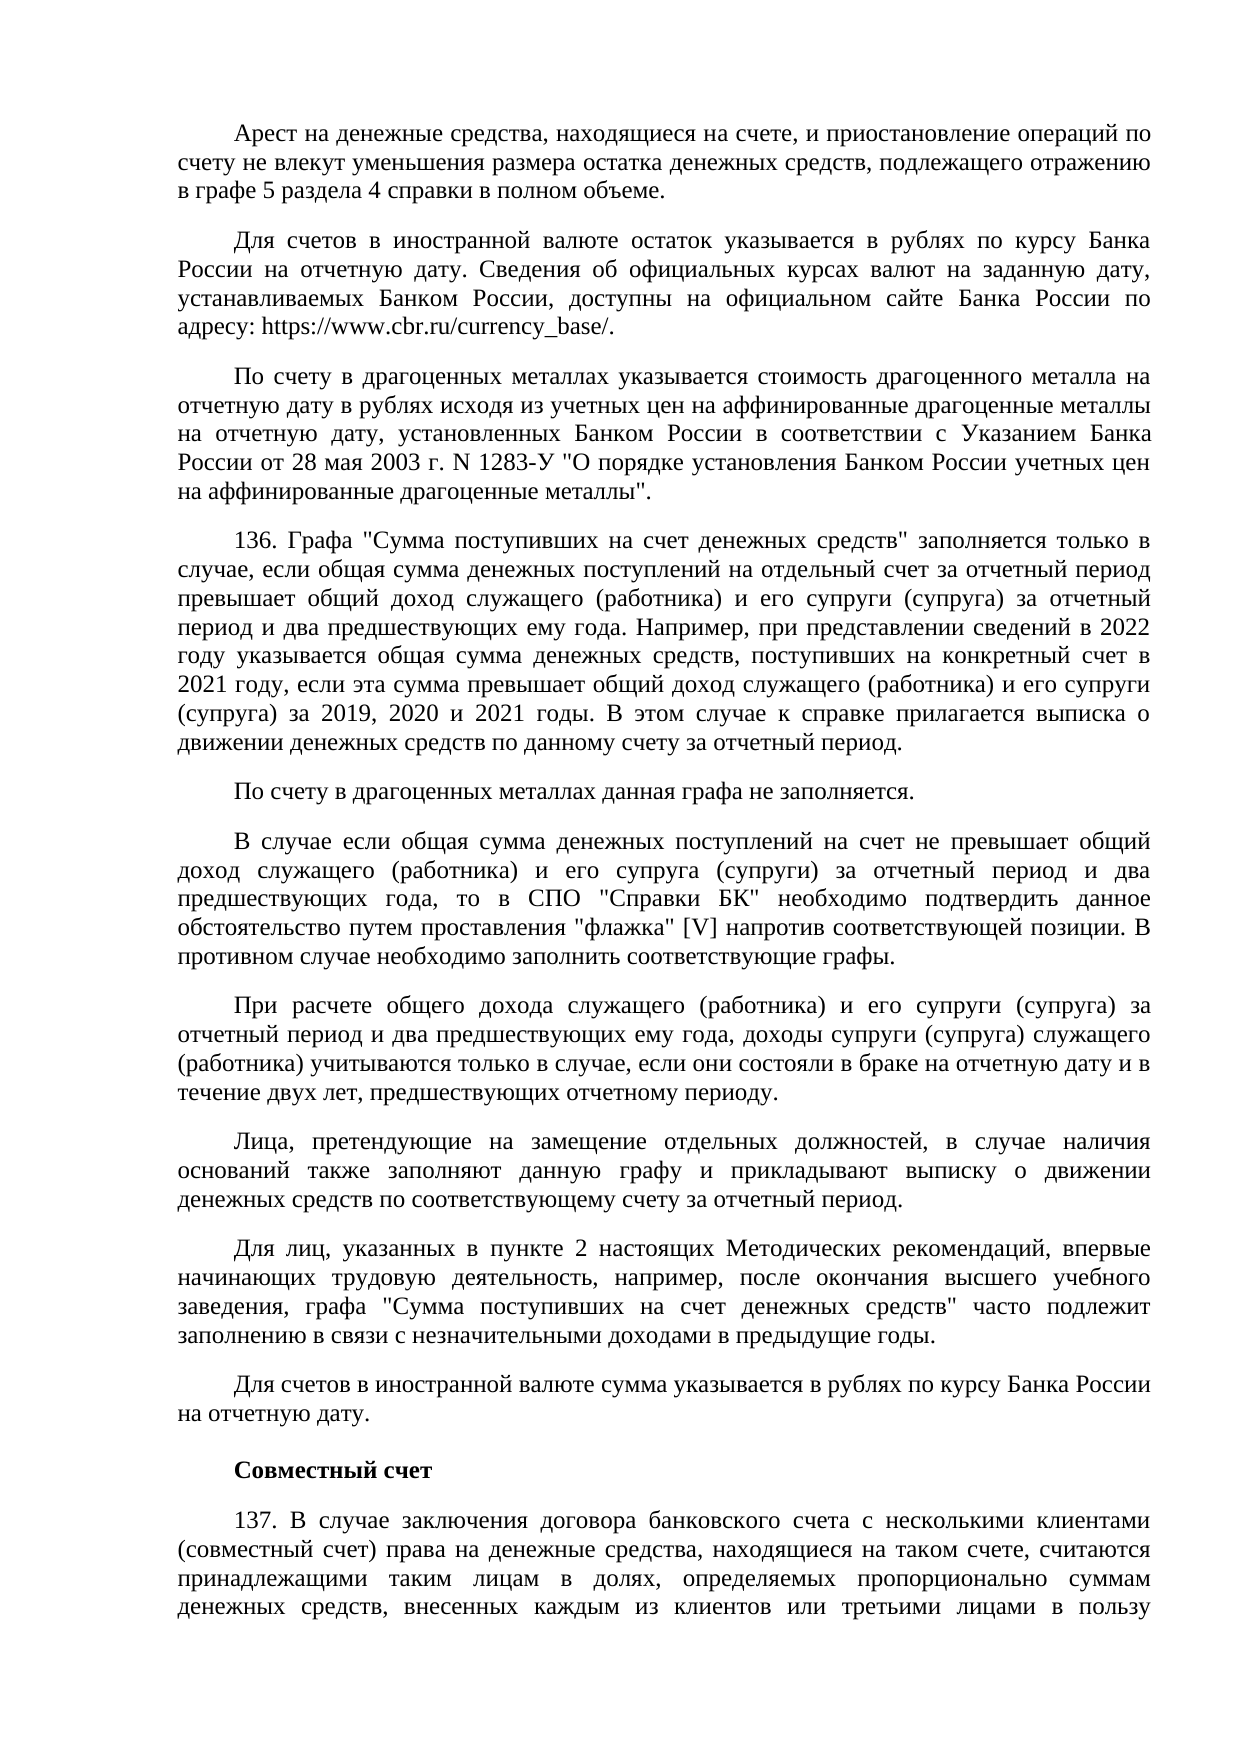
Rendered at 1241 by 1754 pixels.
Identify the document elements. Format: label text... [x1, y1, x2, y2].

text По счету в драгоценных металлах данная графа не заполняется. [177, 776, 1152, 805]
text В случае если общая сумма денежных поступлений на счет не превышает общий доход служащего (работника) и его супруга (супруги) за отчетный период и два предшествующих года, то в СПО "Справки БК" необходимо подтвердить данное обстоятельство путем проставления "флажка" [V] напротив соответствующей позиции. В противном случае необходимо заполнить соответствующие графы. [177, 826, 1152, 970]
text Для счетов в иностранной валюте остаток указывается в рублях по курсу Банка России на отчетную дату. Сведения об официальных курсах валют на заданную дату, устанавливаемых Банком России, доступны на официальном сайте Банка России по адресу: https://www.cbr.ru/currency_base/. [177, 225, 1152, 340]
text При расчете общего дохода служащего (работника) и его супруги (супруга) за отчетный период и два предшествующих ему года, доходы супруги (супруга) служащего (работника) учитываются только в случае, если они состояли в браке на отчетную дату и в течение двух лет, предшествующих отчетному периоду. [177, 991, 1152, 1106]
text Арест на денежные средства, находящиеся на счете, и приостановление операций по счету не влекут уменьшения размера остатка денежных средств, подлежащего отражению в графе 5 раздела 4 справки в полном объеме. [177, 118, 1152, 204]
text Для счетов в иностранной валюте сумма указывается в рублях по курсу Банка России на отчетную дату. [177, 1369, 1152, 1427]
text 136. Графа "Сумма поступивших на счет денежных средств" заполняется только в случае, если общая сумма денежных поступлений на отдельный счет за отчетный период превышает общий доход служащего (работника) и его супруги (супруга) за отчетный период и два предшествующих ему года. Например, при представлении сведений в 2022 году указывается общая сумма денежных средств, поступивших на конкретный счет в 2021 году, если эта сумма превышает общий доход служащего (работника) и его супруги (супруга) за 2019, 2020 и 2021 годы. В этом случае к справке прилагается выписка о движении денежных средств по данному счету за отчетный период. [177, 526, 1152, 756]
text Лица, претендующие на замещение отдельных должностей, в случае наличия оснований также заполняют данную графу и прикладывают выписку о движении денежных средств по соответствующему счету за отчетный период. [177, 1126, 1152, 1213]
text По счету в драгоценных металлах указывается стоимость драгоценного металла на отчетную дату в рублях исходя из учетных цен на аффинированные драгоценные металлы на отчетную дату, установленных Банком России в соответствии с Указанием Банка России от 28 мая 2003 г. N 1283-У "О порядке установления Банком России учетных цен на аффинированные драгоценные металлы". [177, 361, 1152, 505]
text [177, 1505, 1152, 1620]
title Совместный счет [177, 1456, 1152, 1484]
text Для лиц, указанных в пункте 2 настоящих Методических рекомендаций, впервые начинающих трудовую деятельность, например, после окончания высшего учебного заведения, графа "Сумма поступивших на счет денежных средств" часто подлежит заполнению в связи с незначительными доходами в предыдущие годы. [177, 1233, 1152, 1348]
